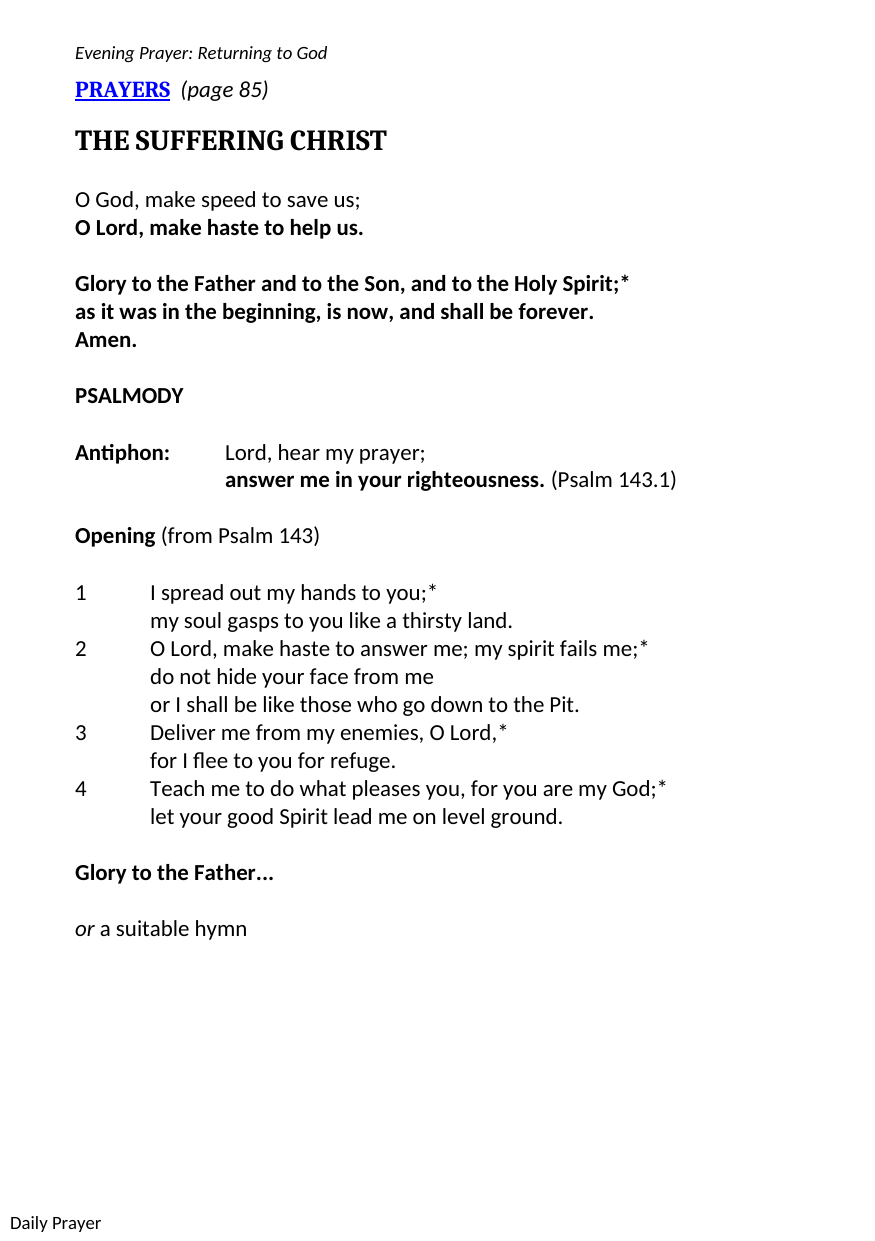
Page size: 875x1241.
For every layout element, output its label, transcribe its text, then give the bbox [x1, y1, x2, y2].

text as it was in the beginning, is now, and shall be forever. [75, 297, 799, 326]
text Glory to the Father... [75, 858, 799, 886]
text PRAYERS (page 85) [75, 75, 799, 103]
text for I flee to you for refuge. [75, 746, 799, 774]
text Amen. [75, 326, 799, 353]
text PSALMODY [75, 382, 799, 409]
subtitle THE SUFFERING CHRIST [75, 124, 799, 157]
text 4 Teach me to do what pleases you, for you are my God;* [75, 774, 799, 802]
text 1 I spread out my hands to you;* [75, 578, 799, 606]
text or I shall be like those who go down to the Pit. [75, 690, 799, 718]
text O God, make speed to save us; [75, 185, 799, 213]
text Antiphon: Lord, hear my prayer; [75, 438, 799, 466]
text Glory to the Father and to the Son, and to the Holy Spirit;* [75, 269, 799, 297]
text let your good Spirit lead me on level ground. [75, 802, 799, 830]
text 2 O Lord, make haste to answer me; my spirit fails me;* [75, 634, 799, 662]
text 3 Deliver me from my enemies, O Lord,* [75, 718, 799, 746]
text or a suitable hymn [75, 914, 799, 942]
text do not hide your face from me [75, 662, 799, 690]
text my soul gasps to you like a thirsty land. [75, 606, 799, 634]
text answer me in your righteousness. (Psalm 143.1) [75, 466, 799, 494]
text O Lord, make haste to help us. [75, 213, 799, 241]
text Opening (from Psalm 143) [75, 522, 799, 550]
